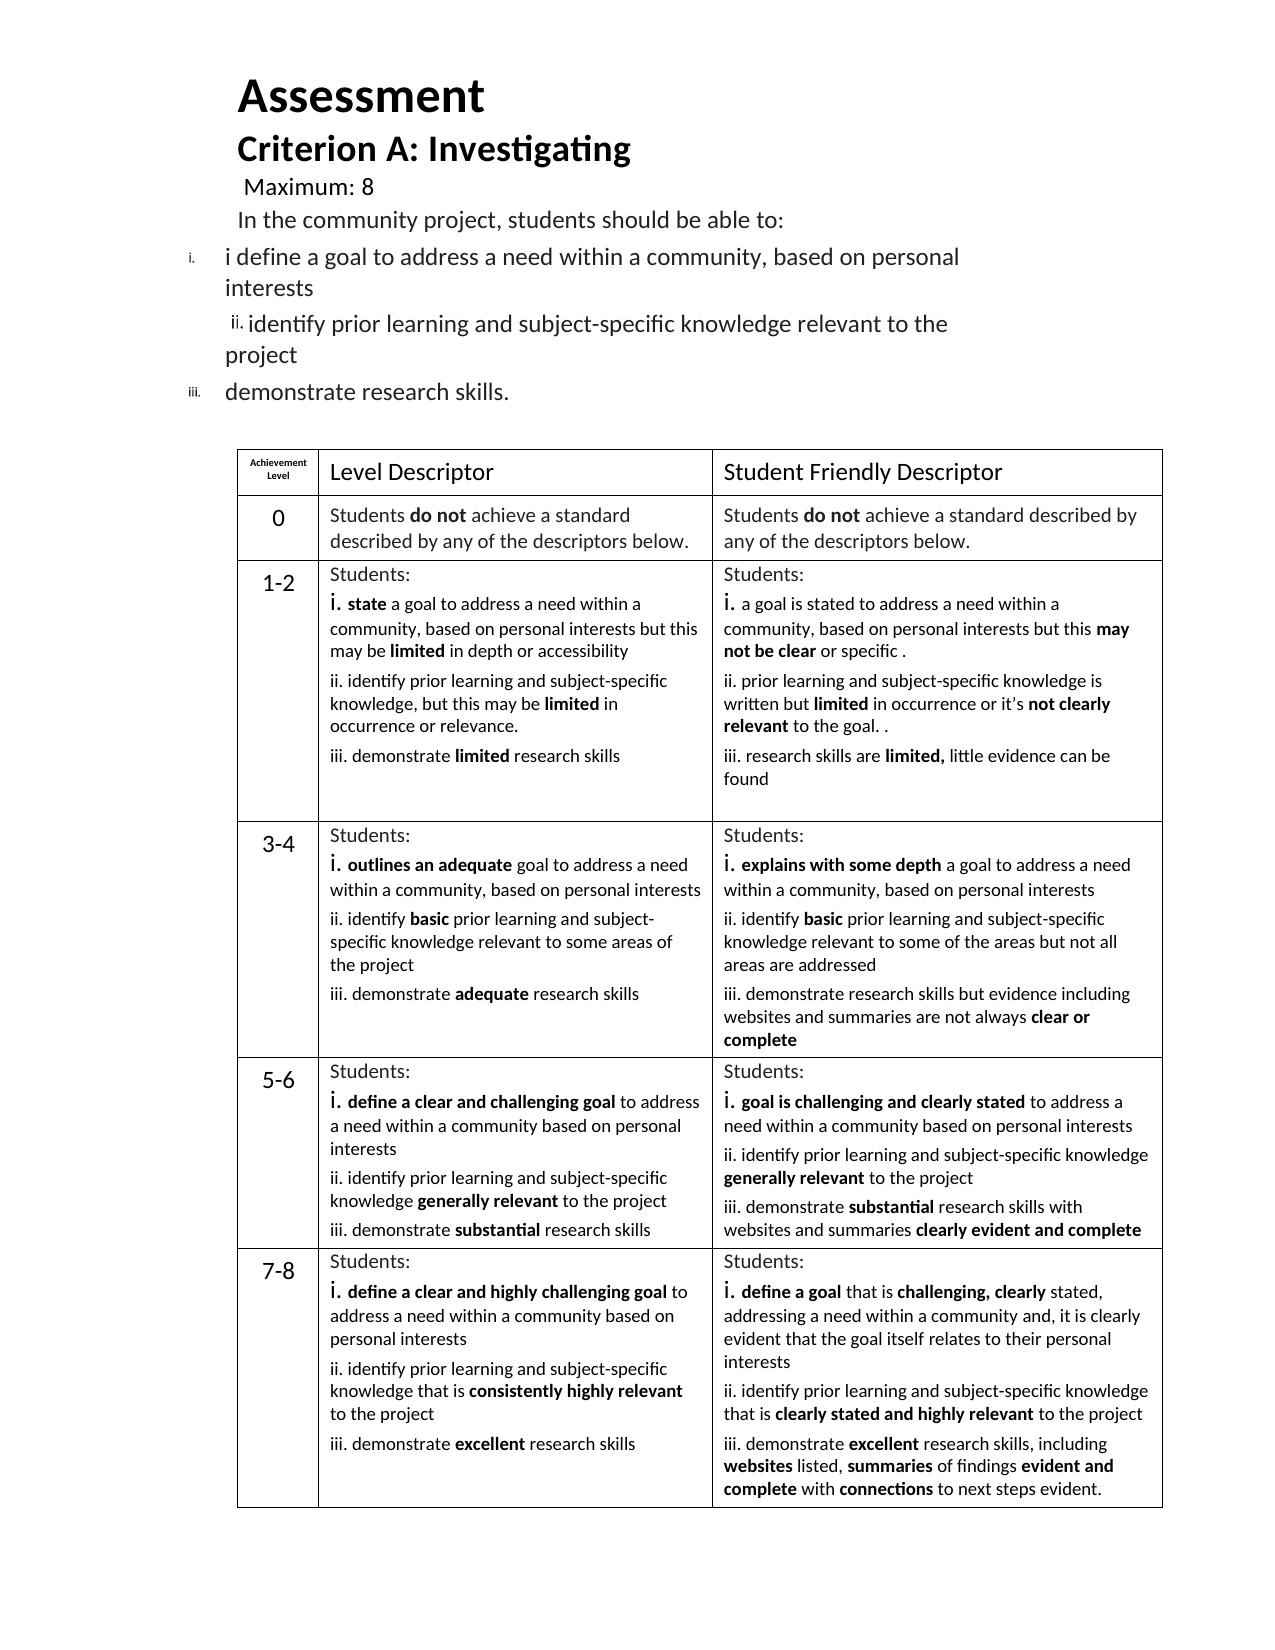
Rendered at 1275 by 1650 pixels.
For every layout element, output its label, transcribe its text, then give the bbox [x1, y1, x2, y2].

text Criterion A: Investigating [237, 125, 1125, 171]
table_cell 0 [238, 496, 318, 560]
table_header Student Friendly Descriptor [713, 450, 1162, 495]
table_header Achievement Level [238, 450, 318, 495]
table_header Level Descriptor [319, 450, 712, 495]
table_cell Students do not achieve a standard described by any of the descriptors below. [713, 496, 1162, 560]
picture [188, 248, 198, 266]
text Maximum: 8 [237, 171, 1125, 201]
table_cell Students: i. outlines an adequate goal to address a need within a community, based on personal interests ii. identify basic prior learning and subject-specific knowledge relevant to some areas of the project iii. demonstrate adequate research skills [319, 822, 712, 1057]
picture [188, 383, 204, 400]
table_cell Students: i. define a goal that is challenging, clearly stated, addressing a need within a community and, it is clearly evident that the goal itself relates to their personal interests ii. identify prior learning and subject-specific knowledge that is clearly stated and highly relevant to the project iii. demonstrate excellent research skills, including websites listed, summaries of findings evident and complete with connections to next steps evident. [713, 1249, 1162, 1507]
table_cell Students: i. a goal is stated to address a need within a community, based on personal interests but this may not be clear or specific . ii. prior learning and subject-specific knowledge is written but limited in occurrence or it’s not clearly relevant to the goal. . iii. research skills are limited, little evidence can be found [713, 561, 1162, 821]
table_cell 7-8 [238, 1249, 318, 1507]
text In the community project, students should be able to: [237, 204, 1125, 235]
table_cell 5-6 [238, 1058, 318, 1248]
table_cell 3-4 [238, 822, 318, 1057]
table_cell Students: i. state a goal to address a need within a community, based on personal interests but this may be limited in depth or accessibility ii. identify prior learning and subject-specific knowledge, but this may be limited in occurrence or relevance. iii. demonstrate limited research skills [319, 561, 712, 821]
picture [230, 309, 248, 333]
table_cell Students: i. define a clear and highly challenging goal to address a need within a community based on personal interests ii. identify prior learning and subject-specific knowledge that is consistently highly relevant to the project iii. demonstrate excellent research skills [319, 1249, 712, 1507]
table_cell 1-2 [238, 561, 318, 821]
text identify prior learning and subject-specific knowledge relevant to the project [225, 308, 1009, 369]
table_cell Students do not achieve a standard described by any of the descriptors below. [319, 496, 712, 560]
list demonstrate research skills. [187, 376, 1125, 406]
text Assessment [237, 64, 1125, 125]
table_cell Students: i. define a clear and challenging goal to address a need within a community based on personal interests ii. identify prior learning and subject-specific knowledge generally relevant to the project iii. demonstrate substantial research skills [319, 1058, 712, 1248]
list i define a goal to address a need within a community, based on personal interests [187, 241, 1009, 302]
table_cell Students: i. goal is challenging and clearly stated to address a need within a community based on personal interests ii. identify prior learning and subject-specific knowledge generally relevant to the project iii. demonstrate substantial research skills with websites and summaries clearly evident and complete [713, 1058, 1162, 1248]
table_cell Students: i. explains with some depth a goal to address a need within a community, based on personal interests ii. identify basic prior learning and subject-specific knowledge relevant to some of the areas but not all areas are addressed iii. demonstrate research skills but evidence including websites and summaries are not always clear or complete [713, 822, 1162, 1057]
